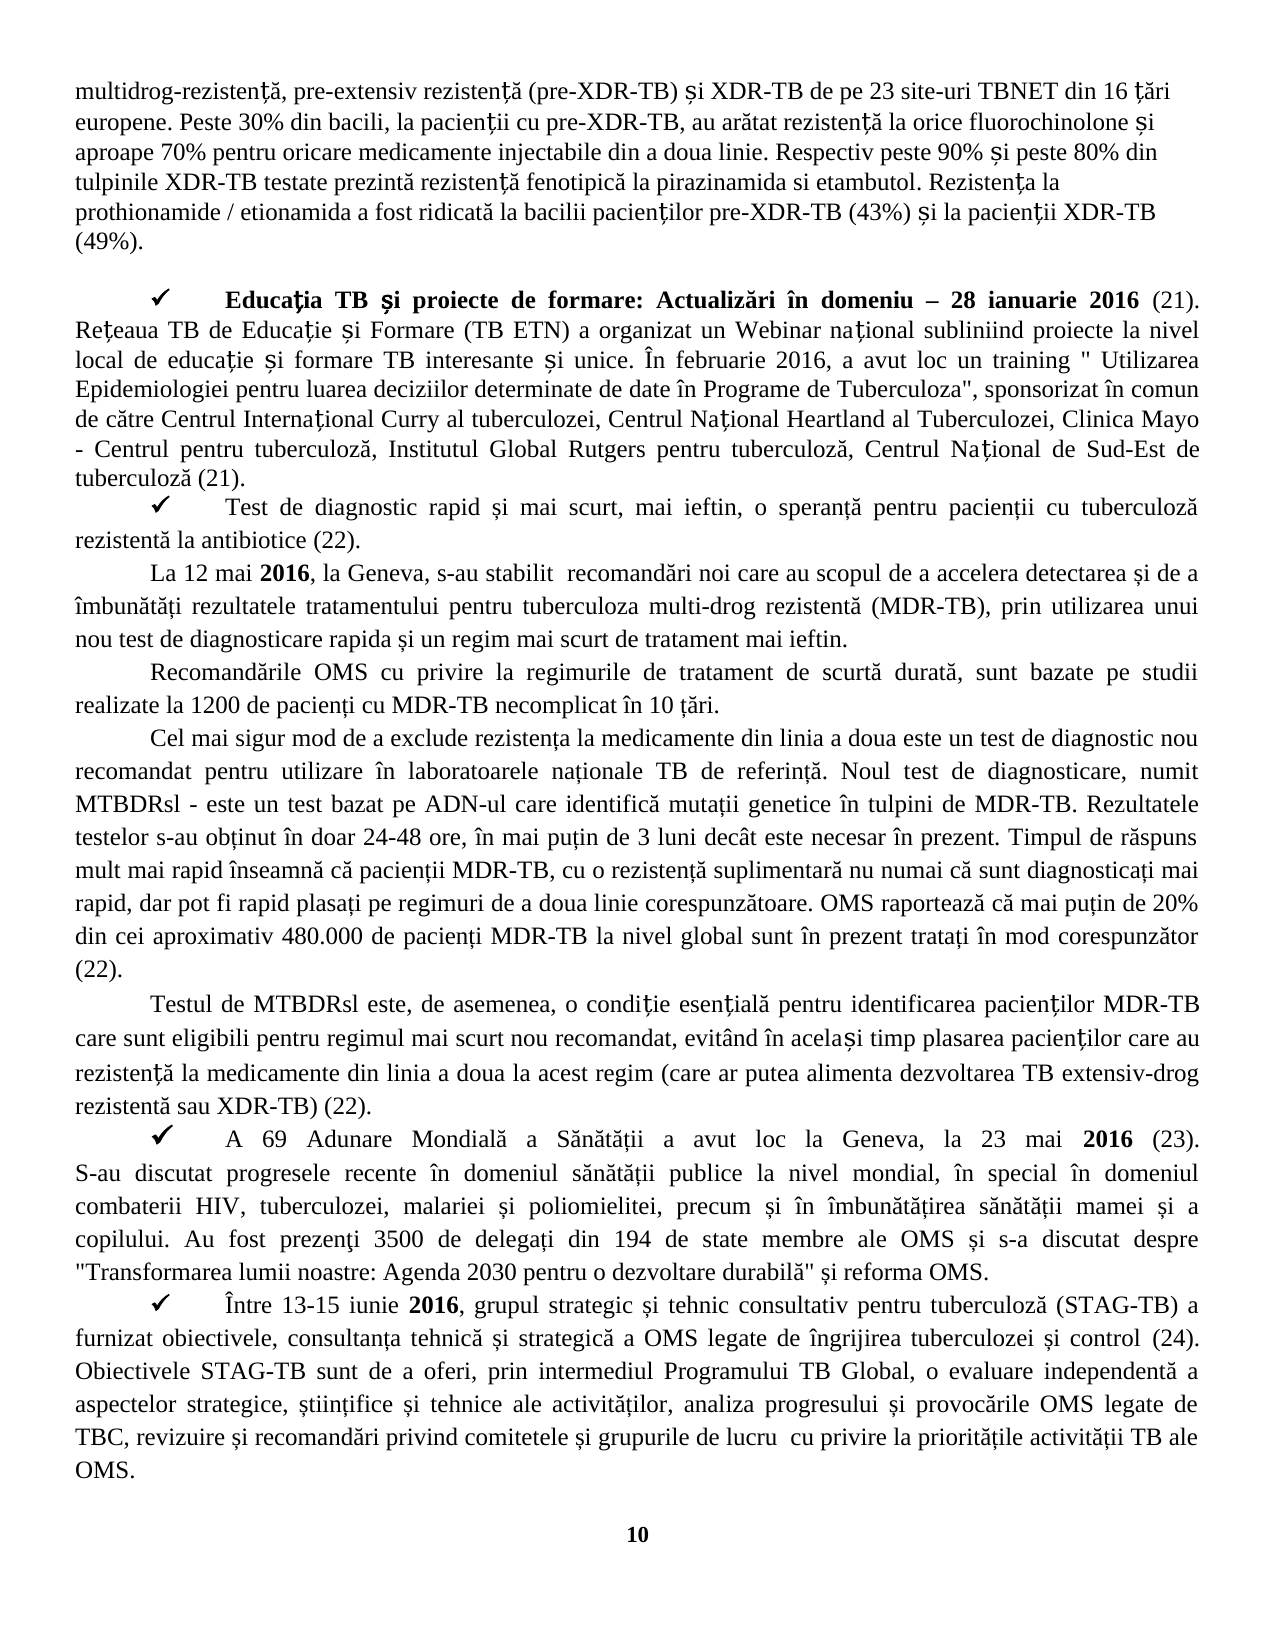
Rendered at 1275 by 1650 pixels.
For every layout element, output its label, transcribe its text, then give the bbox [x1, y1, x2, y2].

list Între 13-15 iunie 2016, grupul strategic și tehnic consultativ pentru tuberculoză (STAG-TB) a furnizat obiectivele, consultanța tehnică și strategică a OMS legate de îngrijirea tuberculozei și control (24). Obiectivele STAG-TB sunt de a oferi, prin intermediul Programului TB Global, o evaluare independentă a aspectelor strategice, științifice și tehnice ale activităților, analiza progresului și provocările OMS legate de TBC, revizuire și recomandări privind comitetele și grupurile de lucru cu privire la prioritățile activității TB ale OMS. [75, 1290, 1200, 1484]
list Educația TB și proiecte de formare: Actualizări în domeniu – 28 ianuarie 2016 (21). Rețeaua TB de Educație și Formare (TB ETN) a organizat un Webinar național subliniind proiecte la nivel local de educație și formare TB interesante și unice. În februarie 2016, a avut loc un training " Utilizarea Epidemiologiei pentru luarea deciziilor determinate de date în Programe de Tuberculoza", sponsorizat în comun de către Centrul Internațional Curry al tuberculozei, Centrul Național Heartland al Tuberculozei, Clinica Mayo - Centrul pentru tuberculoză, Institutul Global Rutgers pentru tuberculoză, Centrul Național de Sud-Est de tuberculoză (21). [75, 283, 1200, 492]
list A 69 Adunare Mondială a Sănătății a avut loc la Geneva, la 23 mai 2016 (23). S-au discutat progresele recente în domeniul sănătății publice la nivel mondial, în special în domeniul combaterii HIV, tuberculozei, malariei și poliomielitei, precum și în îmbunătățirea sănătății mamei și a copilului. Au fost prezenţi 3500 de delegați din 194 de state membre ale OMS și s-a discutat despre "Transformarea lumii noastre: Agenda 2030 pentru o dezvoltare durabilă" și reforma OMS. [75, 1124, 1200, 1286]
text Cel mai sigur mod de a exclude rezistența la medicamente din linia a doua este un test de diagnostic nou recomandat pentru utilizare în laboratoarele naționale TB de referință. Noul test de diagnosticare, numit MTBDRsl - este un test bazat pe ADN-ul care identifică mutații genetice în tulpini de MDR-TB. Rezultatele testelor s-au obținut în doar 24-48 ore, în mai puțin de 3 luni decât este necesar în prezent. Timpul de răspuns mult mai rapid înseamnă că pacienții MDR-TB, cu o rezistență suplimentară nu numai că sunt diagnosticați mai rapid, dar pot fi rapid plasați pe regimuri de a doua linie corespunzătoare. OMS raportează că mai puțin de 20% din cei aproximativ 480.000 de pacienți MDR-TB la nivel global sunt în prezent tratați în mod corespunzător (22). [75, 723, 1200, 983]
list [75, 75, 1200, 255]
text La 12 mai 2016, la Geneva, s-au stabilit recomandări noi care au scopul de a accelera detectarea și de a îmbunătăți rezultatele tratamentului pentru tuberculoza multi-drog rezistentă (MDR-TB), prin utilizarea unui nou test de diagnosticare rapida și un regim mai scurt de tratament mai ieftin. [75, 558, 1200, 653]
list Test de diagnostic rapid și mai scurt, mai ieftin, o speranță pentru pacienții cu tuberculoză rezistentă la antibiotice (22). [75, 492, 1200, 554]
text Testul de MTBDRsl este, de asemenea, o condiție esențială pentru identificarea pacienților MDR-TB care sunt eligibili pentru regimul mai scurt nou recomandat, evitând în același timp plasarea pacienților care au rezistență la medicamente din linia a doua la acest regim (care ar putea alimenta dezvoltarea TB extensiv-drog rezistentă sau XDR-TB) (22). [75, 987, 1200, 1120]
text Recomandările OMS cu privire la regimurile de tratament de scurtă durată, sunt bazate pe studii realizate la 1200 de pacienți cu MDR-TB necomplicat în 10 țări. [75, 657, 1200, 719]
